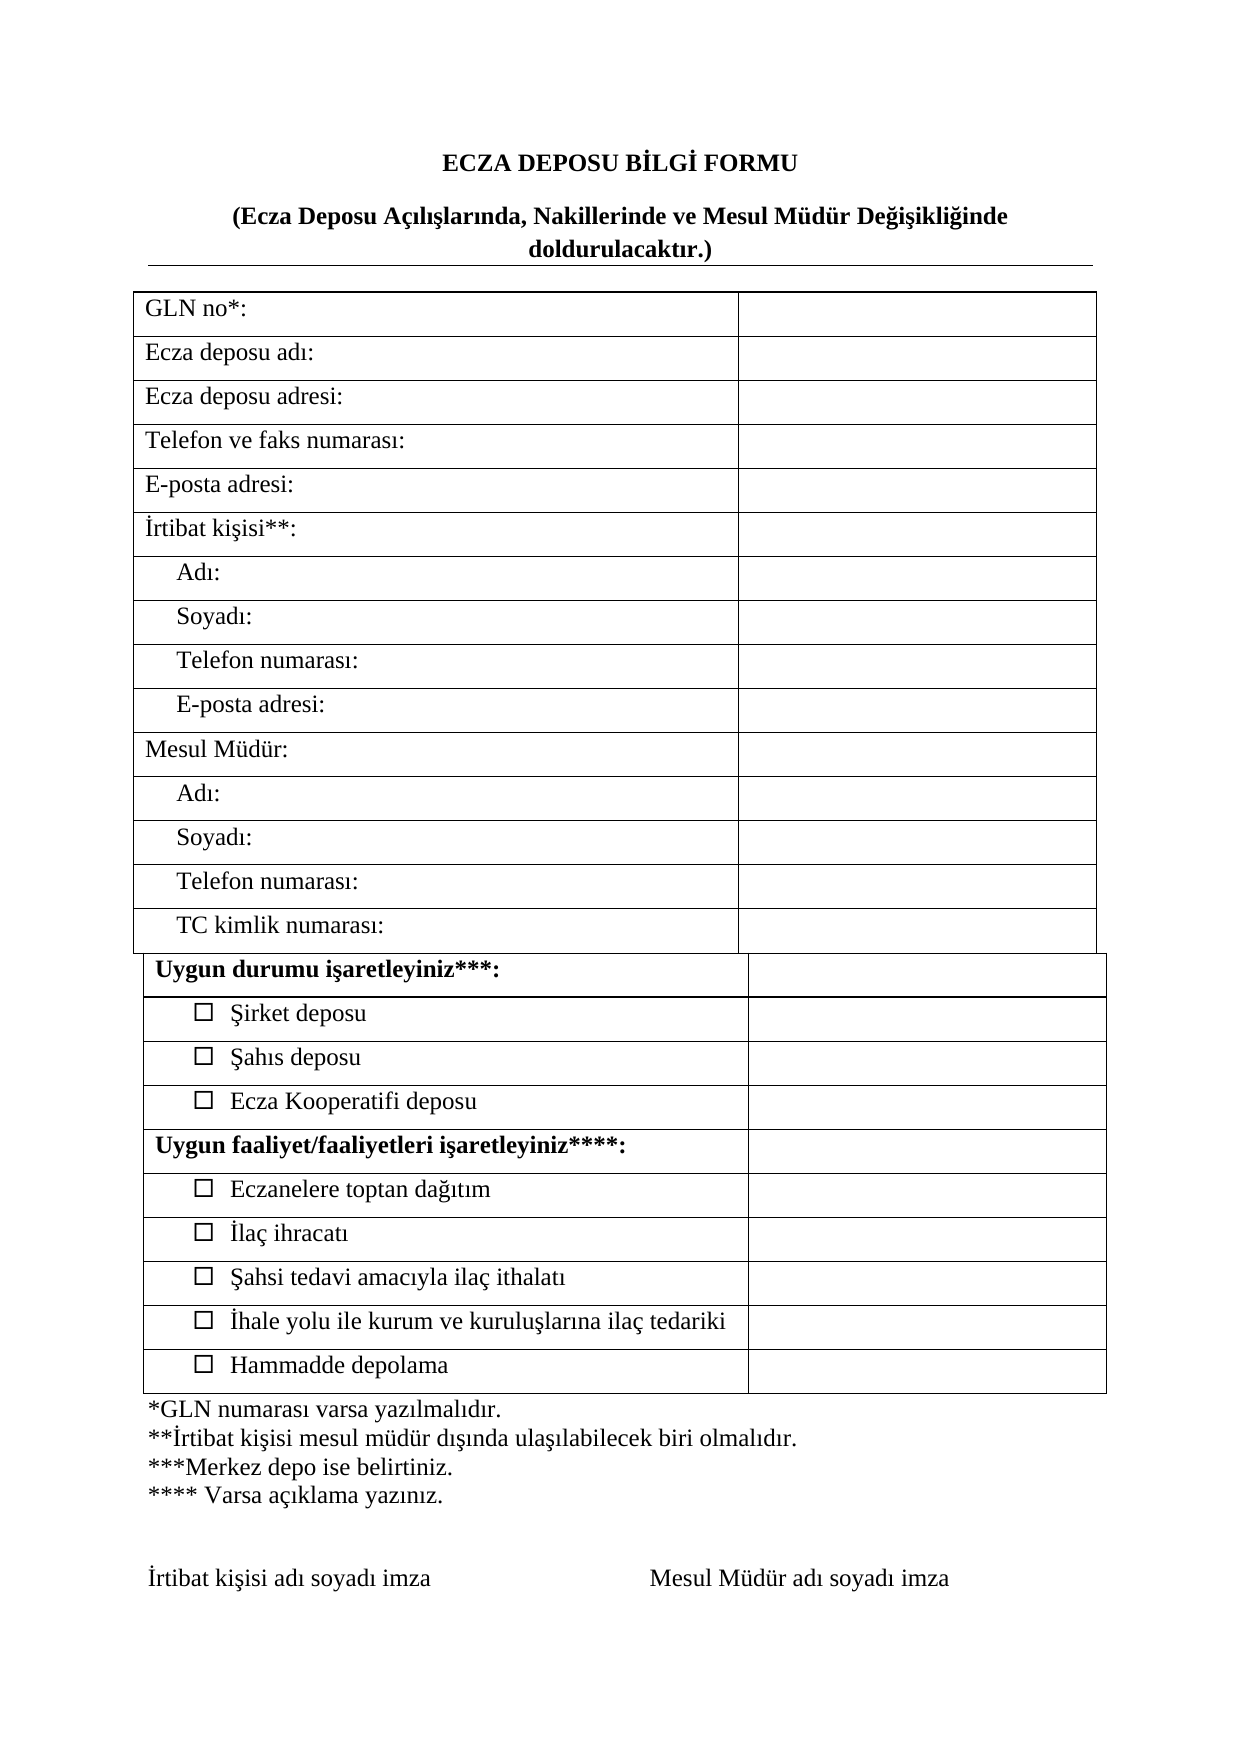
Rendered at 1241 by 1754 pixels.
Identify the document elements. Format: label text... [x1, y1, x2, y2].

table_cell Telefon numarası: [134, 865, 738, 908]
table_cell Şahıs deposu [144, 1042, 748, 1084]
table_cell [749, 1174, 1106, 1217]
table_cell [739, 425, 1096, 468]
table_cell Soyadı: [134, 821, 738, 864]
table_cell Telefon ve faks numarası: [134, 425, 738, 468]
table_cell [749, 1350, 1106, 1393]
table_cell Şirket deposu [144, 998, 748, 1041]
table_cell [739, 821, 1096, 864]
table_cell Ecza deposu adresi: [134, 381, 738, 424]
table_cell Adı: [134, 777, 738, 820]
table_cell Hammadde depolama [144, 1350, 748, 1393]
table_cell [739, 337, 1096, 379]
table_cell [739, 909, 1096, 952]
table_header GLN no*: [134, 293, 738, 336]
table_cell Şahsi tedavi amacıyla ilaç ithalatı [144, 1262, 748, 1305]
table_cell Eczanelere toptan dağıtım [144, 1174, 748, 1217]
table_cell [749, 1130, 1106, 1173]
table_cell İlaç ihracatı [144, 1218, 748, 1261]
table_cell İrtibat kişisi**: [134, 513, 738, 556]
text *GLN numarası varsa yazılmalıdır. [148, 1394, 1093, 1423]
table_cell Uygun durumu işaretleyiniz***: [144, 954, 748, 996]
text **** Varsa açıklama yazınız. [148, 1480, 1093, 1509]
text İrtibat kişisi adı soyadı imza Mesul Müdür adı soyadı imza [148, 1563, 1093, 1592]
table_header [739, 293, 1096, 336]
table_cell [749, 1306, 1106, 1349]
text **İrtibat kişisi mesul müdür dışında ulaşılabilecek biri olmalıdır. [148, 1423, 1093, 1452]
table_cell [739, 865, 1096, 908]
table_cell [739, 557, 1096, 600]
table_cell [739, 513, 1096, 556]
table_cell Mesul Müdür: [134, 733, 738, 776]
table_cell E-posta adresi: [134, 469, 738, 512]
table_cell [749, 1086, 1106, 1129]
table_cell İhale yolu ile kurum ve kuruluşlarına ilaç tedariki [144, 1306, 748, 1349]
table_cell [739, 689, 1096, 732]
text (Ecza Deposu Açılışlarında, Nakillerinde ve Mesul Müdür Değişikliğinde doldurulacaktır.) [148, 201, 1093, 265]
text ***Merkez depo ise belirtiniz. [148, 1452, 1093, 1480]
text ECZA DEPOSU BİLGİ FORMU [148, 148, 1093, 176]
table_cell Telefon numarası: [134, 645, 738, 688]
table_cell [749, 954, 1106, 996]
table_cell Soyadı: [134, 601, 738, 644]
table_cell TC kimlik numarası: [134, 909, 738, 952]
table_cell Uygun faaliyet/faaliyetleri işaretleyiniz****: [144, 1130, 748, 1173]
table_cell [739, 777, 1096, 820]
table_cell Ecza Kooperatifi deposu [144, 1086, 748, 1129]
table_cell E-posta adresi: [134, 689, 738, 732]
table_cell [739, 381, 1096, 424]
table_cell [749, 1262, 1106, 1305]
table_cell [739, 645, 1096, 688]
table_cell [749, 1042, 1106, 1084]
table_cell [739, 601, 1096, 644]
table_cell [749, 998, 1106, 1041]
table_cell Adı: [134, 557, 738, 600]
table_cell [739, 733, 1096, 776]
table_cell [749, 1218, 1106, 1261]
table_cell Ecza deposu adı: [134, 337, 738, 379]
table_cell [739, 469, 1096, 512]
